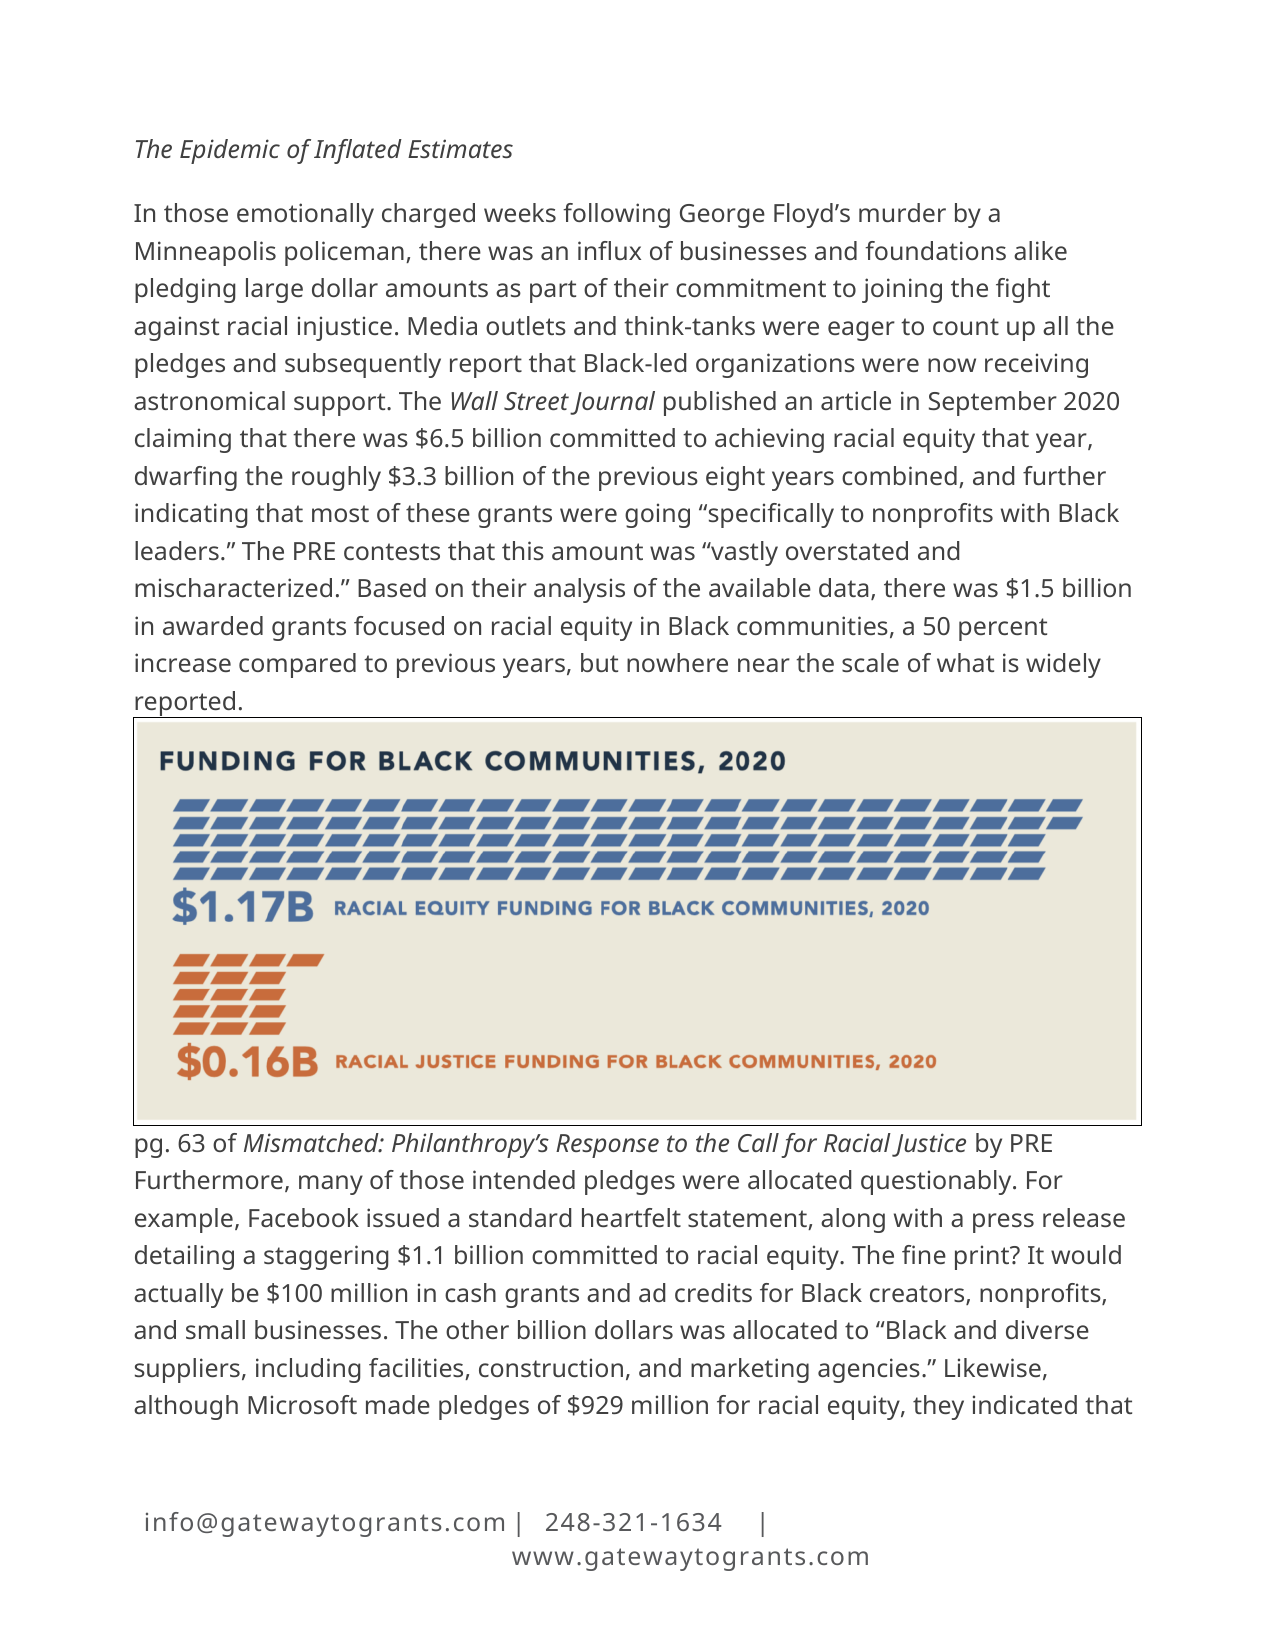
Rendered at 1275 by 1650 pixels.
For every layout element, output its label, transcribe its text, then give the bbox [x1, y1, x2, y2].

subtitle The Epidemic of Inflated Estimates [133, 106, 1142, 166]
picture [134, 718, 1141, 1125]
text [133, 1159, 1142, 1422]
text pg. 63 of Mismatched: Philanthropy’s Response to the Call for Racial Justice by PRE [133, 1126, 1142, 1159]
text In those emotionally charged weeks following George Floyd’s murder by a Minneapolis policeman, there was an influx of businesses and foundations alike pledging large dollar amounts as part of their commitment to joining the fight against racial injustice. Media outlets and think-tanks were eager to count up all the pledges and subsequently report that Black-led organizations were now receiving astronomical support. The Wall Street Journal published an article in September 2020 claiming that there was $6.5 billion committed to achieving racial equity that year, dwarfing the roughly $3.3 billion of the previous eight years combined, and further indicating that most of these grants were going “specifically to nonprofits with Black leaders.” The PRE contests that this amount was “vastly overstated and mischaracterized.” Based on their analysis of the available data, there was $1.5 billion in awarded grants focused on racial equity in Black communities, a 50 percent increase compared to previous years, but nowhere near the scale of what is widely reported. [133, 192, 1142, 717]
